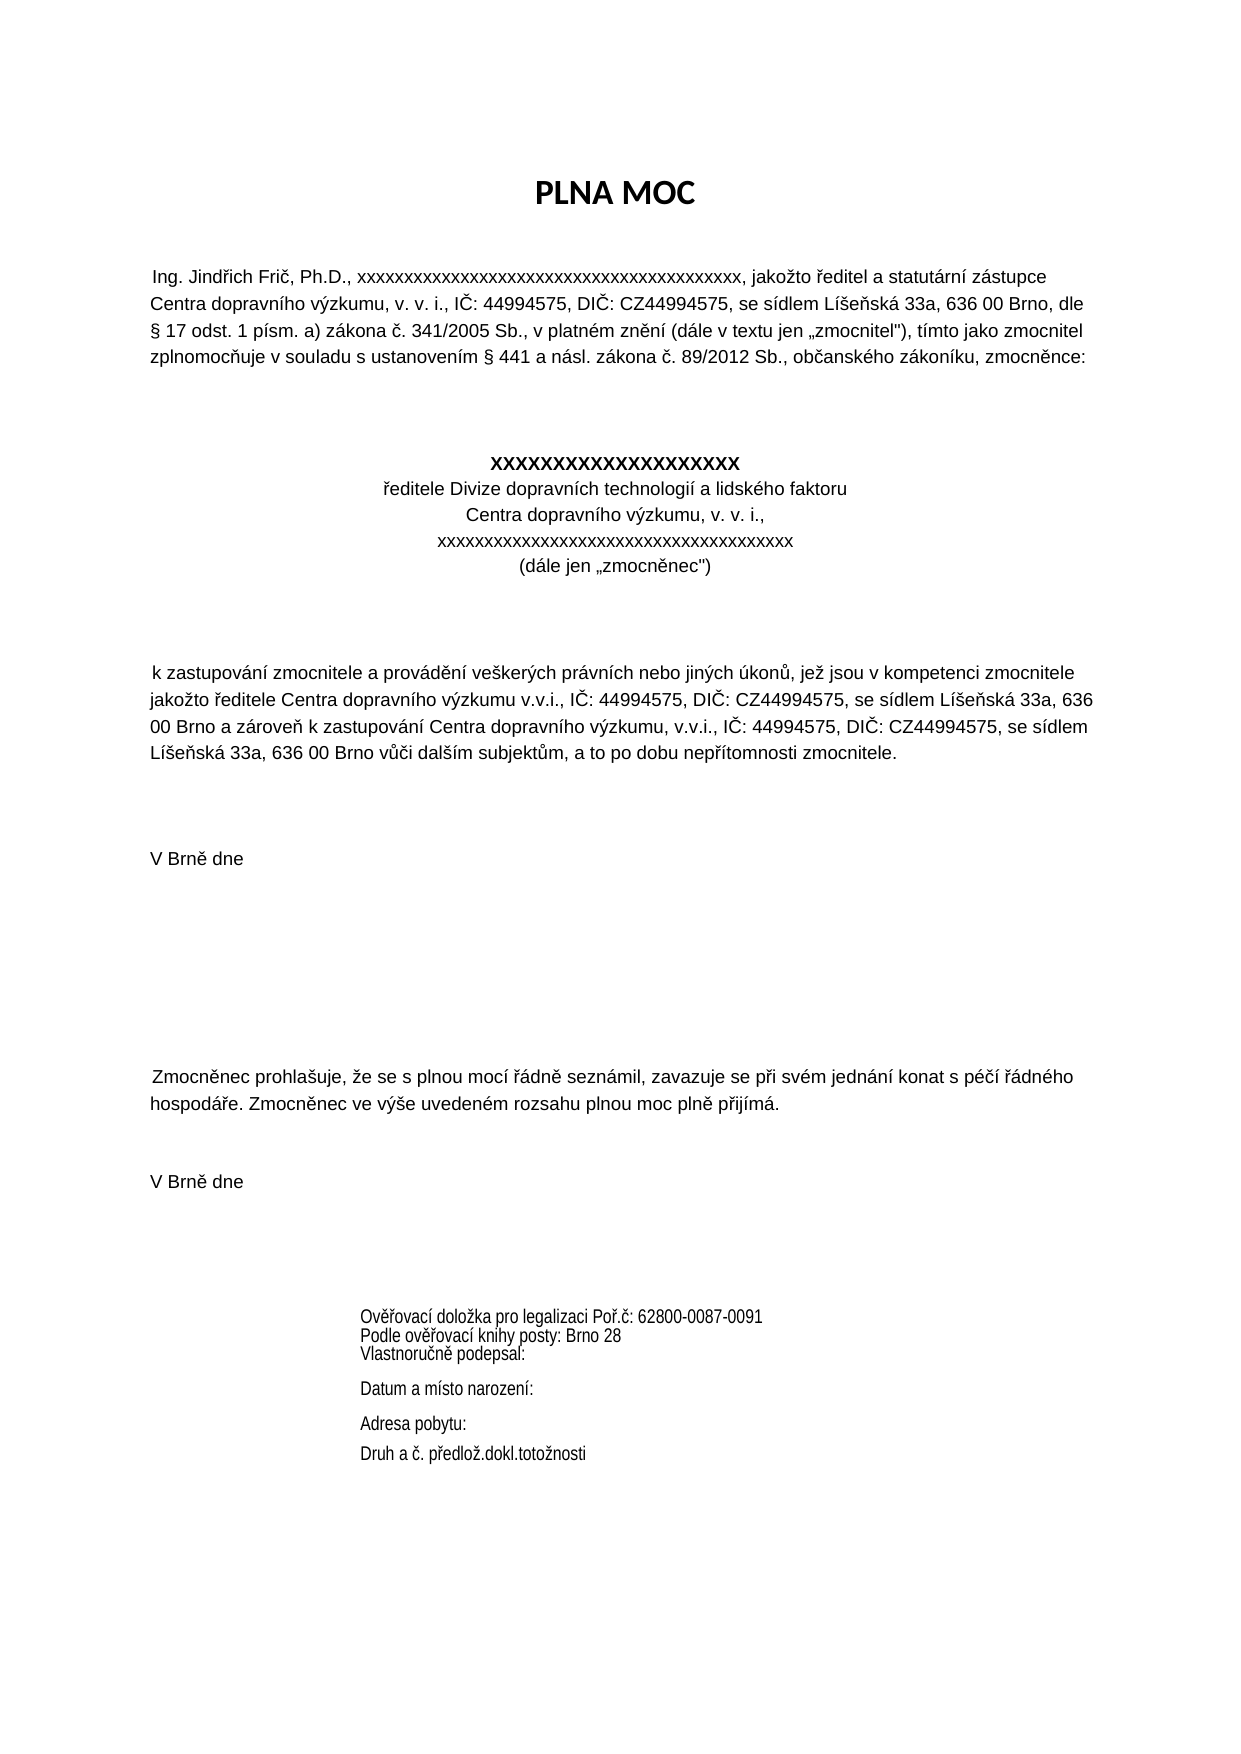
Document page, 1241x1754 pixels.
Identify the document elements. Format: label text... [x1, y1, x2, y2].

text Vlastnoručně podepsal: [360, 1346, 1099, 1364]
text Centra dopravního výzkumu, v. v. i., [131, 504, 1099, 525]
text Ing. Jindřich Frič, Ph.D., xxxxxxxxxxxxxxxxxxxxxxxxxxxxxxxxxxxxxxxxx, jakožto ředitel a statutární zástupce Centra dopravního výzkumu, v. v. i., IČ: 44994575, DIČ: CZ44994575, se sídlem Líšeňská 33a, 636 00 Brno, dle § 17 odst. 1 písm. a) zákona č. 341/2005 Sb., v platném znění (dále v textu jen „zmocnitel"), tímto jako zmocnitel zplnomocňuje v souladu s ustanovením § 441 a násl. zákona č. 89/2012 Sb., občanského zákoníku, zmocněnce: [150, 266, 1099, 368]
text Ověřovací doložka pro legalizaci Poř.č: 62800-0087-0091 [360, 1305, 1099, 1328]
text (dále jen „zmocněnec") [131, 555, 1099, 577]
text V Brně dne [131, 1171, 1099, 1193]
text Druh a č. předlož.dokl.totožnosti [360, 1447, 1099, 1464]
text ředitele Divize dopravních technologií a lidského faktoru [131, 478, 1099, 499]
text Podle ověřovací knihy posty: Brno 28 [360, 1328, 1099, 1346]
text Zmocněnec prohlašuje, že se s plnou mocí řádně seznámil, zavazuje se při svém jednání konat s péčí řádného hospodáře. Zmocněnec ve výše uvedeném rozsahu plnou moc plně přijímá. [150, 1065, 1099, 1114]
text xxxxxxxxxxxxxxxxxxxxxxxxxxxxxxxxxxxxxx [131, 529, 1099, 551]
text XXXXXXXXXXXXXXXXXXXX [131, 452, 1099, 474]
text PLNA MOC [131, 170, 1099, 213]
text Adresa pobytu: [360, 1412, 1099, 1435]
text V Brně dne [131, 848, 1099, 869]
text Datum a místo narození: [360, 1377, 1099, 1399]
text k zastupování zmocnitele a provádění veškerých právních nebo jiných úkonů, jež jsou v kompetenci zmocnitele jakožto ředitele Centra dopravního výzkumu v.v.i., IČ: 44994575, DIČ: CZ44994575, se sídlem Líšeňská 33a, 636 00 Brno a zároveň k zastupování Centra dopravního výzkumu, v.v.i., IČ: 44994575, DIČ: CZ44994575, se sídlem Líšeňská 33a, 636 00 Brno vůči dalším subjektům, a to po dobu nepřítomnosti zmocnitele. [150, 662, 1099, 764]
